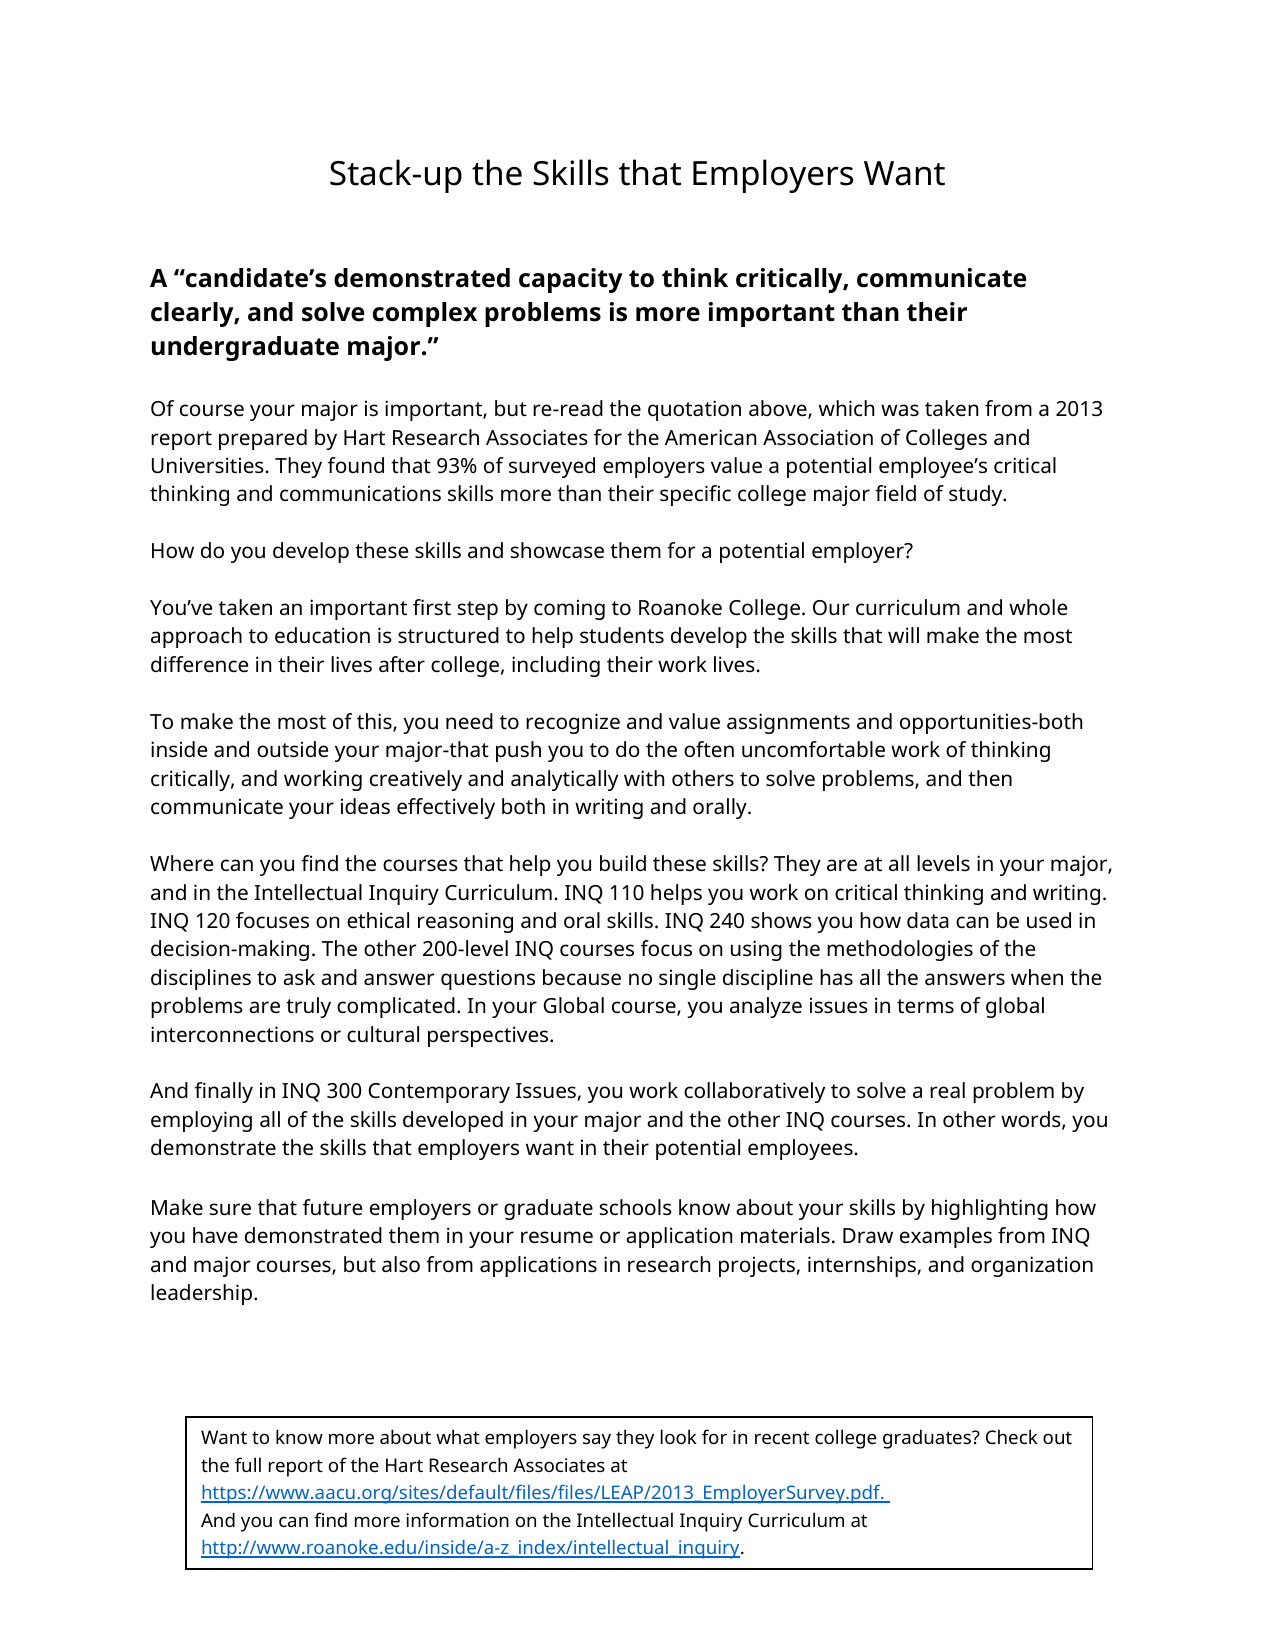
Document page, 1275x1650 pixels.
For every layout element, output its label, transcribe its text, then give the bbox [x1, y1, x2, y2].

text Of course your major is important, but re-read the quotation above, which was taken from a 2013 report prepared by Hart Research Associates for the American Association of Colleges and Universities. They found that 93% of surveyed employers value a potential employee’s critical thinking and communications skills more than their specific college major field of study. [150, 394, 1125, 508]
text Make sure that future employers or graduate schools know about your skills by highlighting how you have demonstrated them in your resume or application materials. Draw examples from INQ and major courses, but also from applications in research projects, internships, and organization leadership. [150, 1193, 1125, 1307]
text How do you develop these skills and showcase them for a potential employer? [150, 536, 1125, 565]
text Stack-up the Skills that Employers Want [150, 150, 1125, 195]
text Where can you find the courses that help you build these skills? They are at all levels in your major, and in the Intellectual Inquiry Curriculum. INQ 110 helps you work on critical thinking and writing. INQ 120 focuses on ethical reasoning and oral skills. INQ 240 shows you how data can be used in decision-making. The other 200-level INQ courses focus on using the methodologies of the disciplines to ask and answer questions because no single discipline has all the answers when the problems are truly complicated. In your Global course, you analyze issues in terms of global interconnections or cultural perspectives. [150, 849, 1125, 1048]
text And finally in INQ 300 Contemporary Issues, you work collaboratively to solve a real problem by employing all of the skills developed in your major and the other INQ courses. In other words, you demonstrate the skills that employers want in their potential employees. [150, 1077, 1125, 1162]
text You’ve taken an important first step by coming to Roanoke College. Our curriculum and whole approach to education is structured to help students develop the skills that will make the most difference in their lives after college, including their work lives. [150, 593, 1125, 678]
text A “candidate’s demonstrated capacity to think critically, communicate clearly, and solve complex problems is more important than their undergraduate major.” [150, 261, 1125, 363]
text To make the most of this, you need to recognize and value assignments and opportunities-both inside and outside your major-that push you to do the often uncomfortable work of thinking critically, and working creatively and analytically with others to solve problems, and then communicate your ideas effectively both in writing and orally. [150, 707, 1125, 821]
